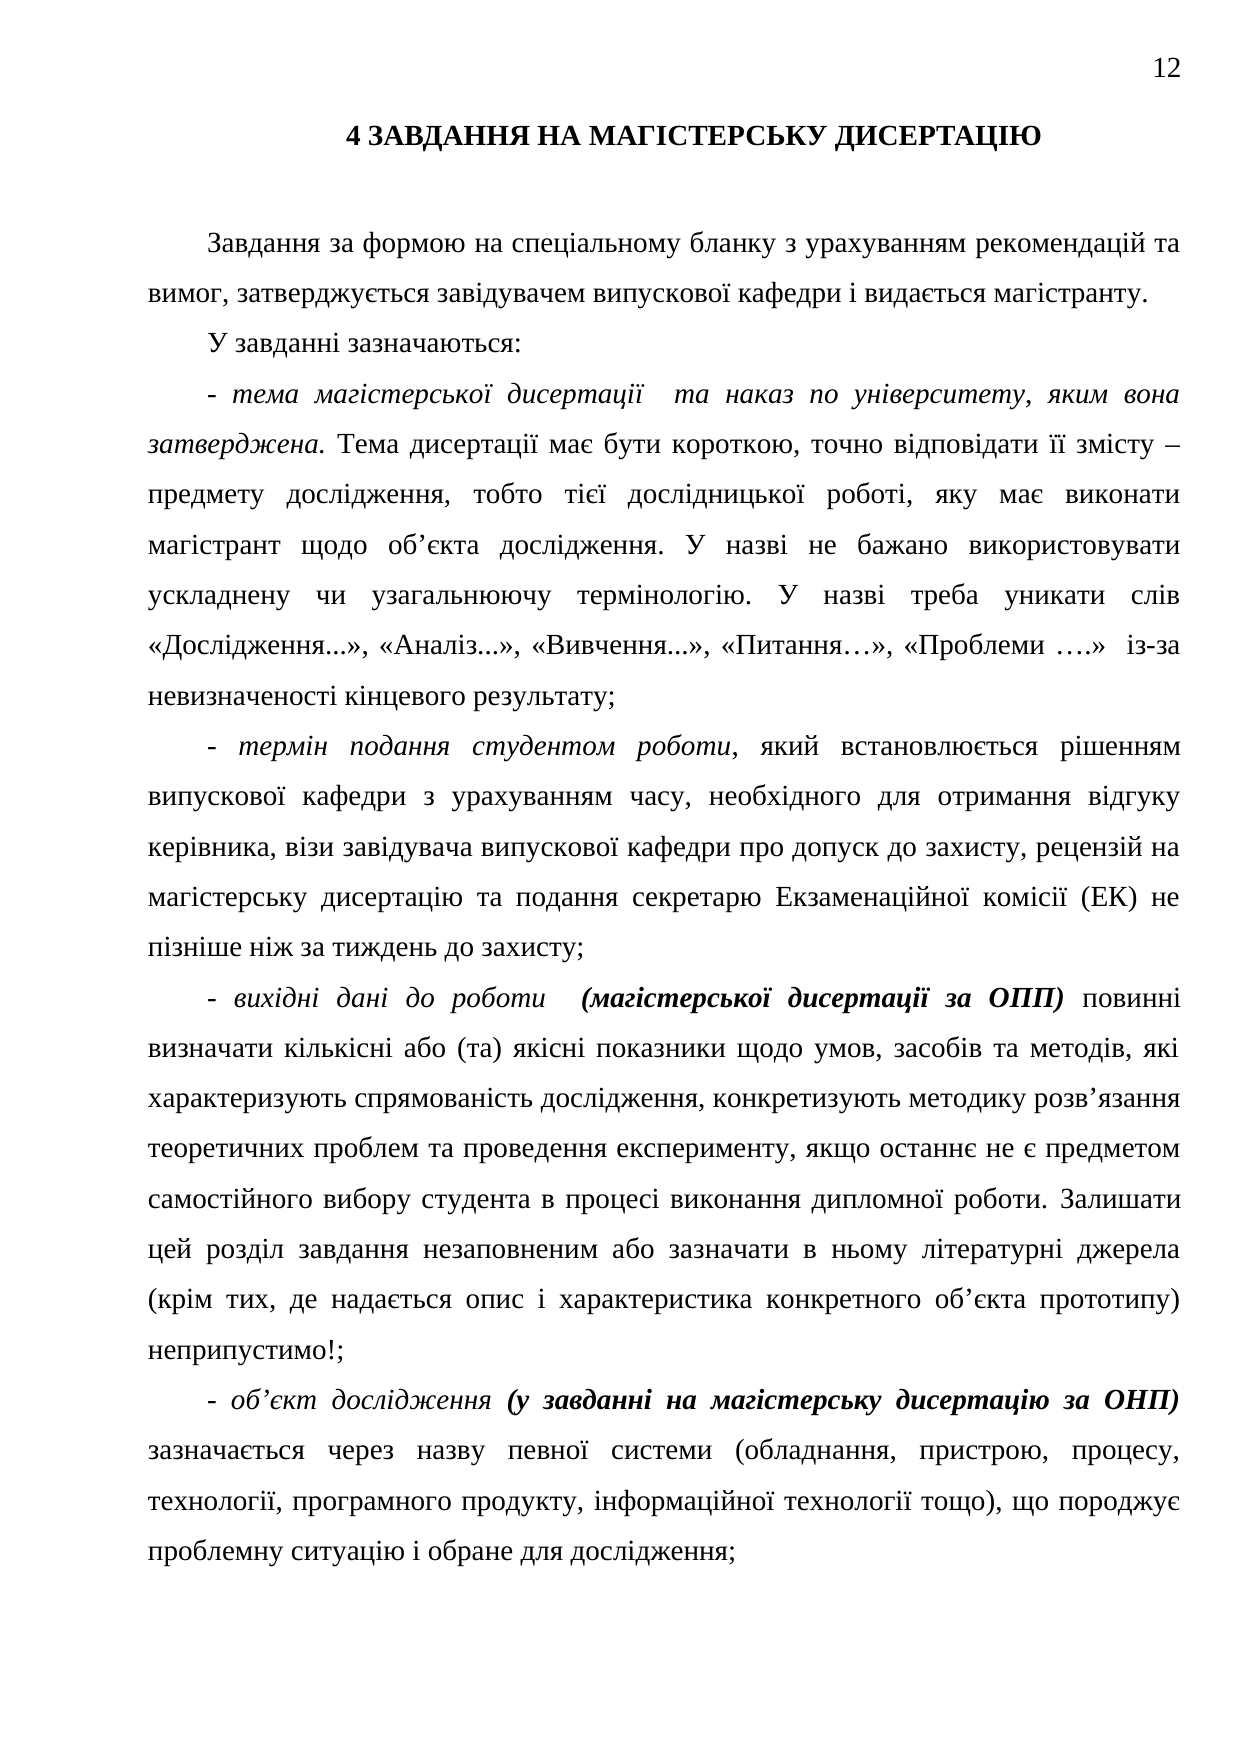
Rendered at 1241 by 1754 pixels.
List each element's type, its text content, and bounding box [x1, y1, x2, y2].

text - термін подання студентом роботи, який встановлюється рішенням випускової кафедри з урахуванням часу, необхідного для отримання відгуку керівника, візи завідувача випускової кафедри про допуск до захисту, рецензій на магістерську дисертацію та подання секретарю Екзаменаційної комісії (ЕК) не пізніше ніж за тиждень до захисту; [148, 728, 1181, 963]
text Завдання за формою на спеціальному бланку з урахуванням рекомендацій та вимог, затверджується завідувачем випускової кафедри і видається магістранту. [148, 225, 1181, 309]
text - тема магістерської дисертації та наказ по університету, яким вона затверджена. Тема дисертації має бути короткою, точно відповідати її змісту – предмету дослідження, тобто тієї дослідницької роботі, яку має виконати магістрант щодо об’єкта дослідження. У назві не бажано використовувати ускладнену чи узагальнюючу термінологію. У назві треба уникати слів «Дослідження...», «Аналіз...», «Вивчення...», «Питання…», «Проблеми ….» із-за невизначеності кінцевого результату; [148, 376, 1181, 711]
subtitle 4 ЗАВДАННЯ НА МАГІСТЕРСЬКУ ДИСЕРТАЦІЮ [148, 118, 1181, 152]
text У завданні зазначаються: [148, 326, 1181, 359]
text - вихідні дані до роботи (магістерської дисертації за ОПП) повинні визначати кількісні або (та) якісні показники щодо умов, засобів та методів, які характеризують спрямованість дослідження, конкретизують методику розв’язання теоретичних проблем та проведення експерименту, якщо останнє не є предметом самостійного вибору студента в процесі виконання дипломної роботи. Залишати цей розділ завдання незаповненим або зазначати в ньому літературні джерела (крім тих, де надається опис і характеристика конкретного об’єкта прототипу) неприпустимо!; [148, 980, 1181, 1365]
text - об’єкт дослідження (у завданні на магістерську дисертацію за ОНП) зазначається через назву певної системи (обладнання, пристрою, процесу, технології, програмного продукту, інформаційної технології тощо), що породжує проблемну ситуацію і обране для дослідження; [148, 1382, 1181, 1567]
